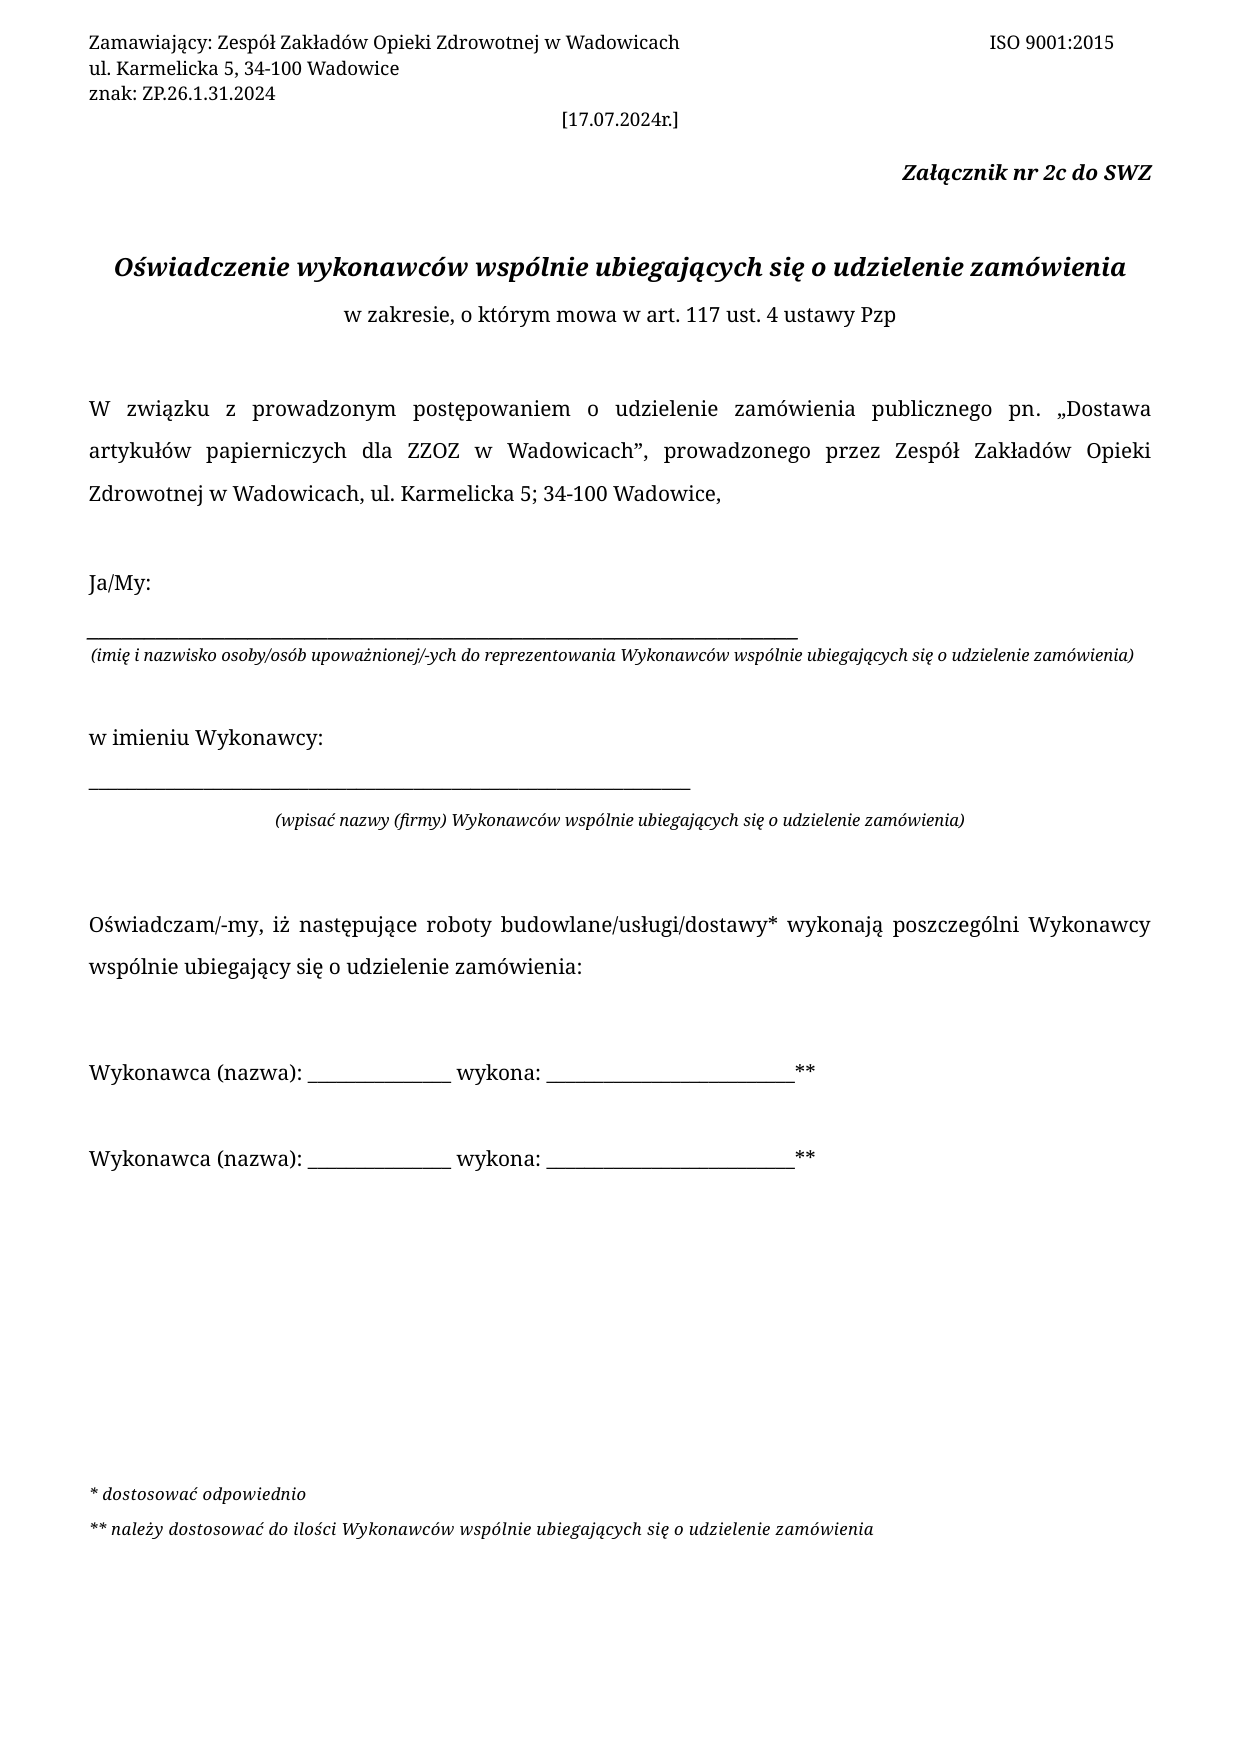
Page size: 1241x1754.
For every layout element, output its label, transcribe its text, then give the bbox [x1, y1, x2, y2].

text ______________________________________________________________ [89, 609, 1181, 643]
text _______________________________________________________________ [89, 766, 1152, 794]
text W związku z prowadzonym postępowaniem o udzielenie zamówienia publicznego pn. „Dostawa artykułów papierniczych dla ZZOZ w Wadowicach”, prowadzonego przez Zespół Zakładów Opieki Zdrowotnej w Wadowicach, ul. Karmelicka 5; 34-100 Wadowice, [89, 394, 1152, 508]
text w imieniu Wykonawcy: [89, 723, 1152, 751]
text Oświadczam/-my, iż następujące roboty budowlane/usługi/dostawy* wykonają poszczególni Wykonawcy wspólnie ubiegający się o udzielenie zamówienia: [89, 910, 1152, 981]
text (imię i nazwisko osoby/osób upoważnionej/-ych do reprezentowania Wykonawców wspólnie ubiegających się o udzielenie zamówienia) [89, 643, 1137, 666]
subtitle Załącznik nr 2c do SWZ [89, 158, 1152, 186]
text ** należy dostosować do ilości Wykonawców wspólnie ubiegających się o udzielenie zamówienia [89, 1517, 1152, 1540]
text Wykonawca (nazwa): _______________ wykona: __________________________** [89, 1144, 1152, 1172]
text Wykonawca (nazwa): _______________ wykona: __________________________** [89, 1058, 1152, 1087]
text Oświadczenie wykonawców wspólnie ubiegających się o udzielenie zamówienia [89, 249, 1152, 283]
text w zakresie, o którym mowa w art. 117 ust. 4 ustawy Pzp [89, 300, 1152, 329]
text * dostosować odpowiednio [89, 1482, 1152, 1505]
text (wpisać nazwy (firmy) Wykonawców wspólnie ubiegających się o udzielenie zamówienia) [89, 808, 1152, 831]
text Ja/My: [89, 568, 1152, 597]
